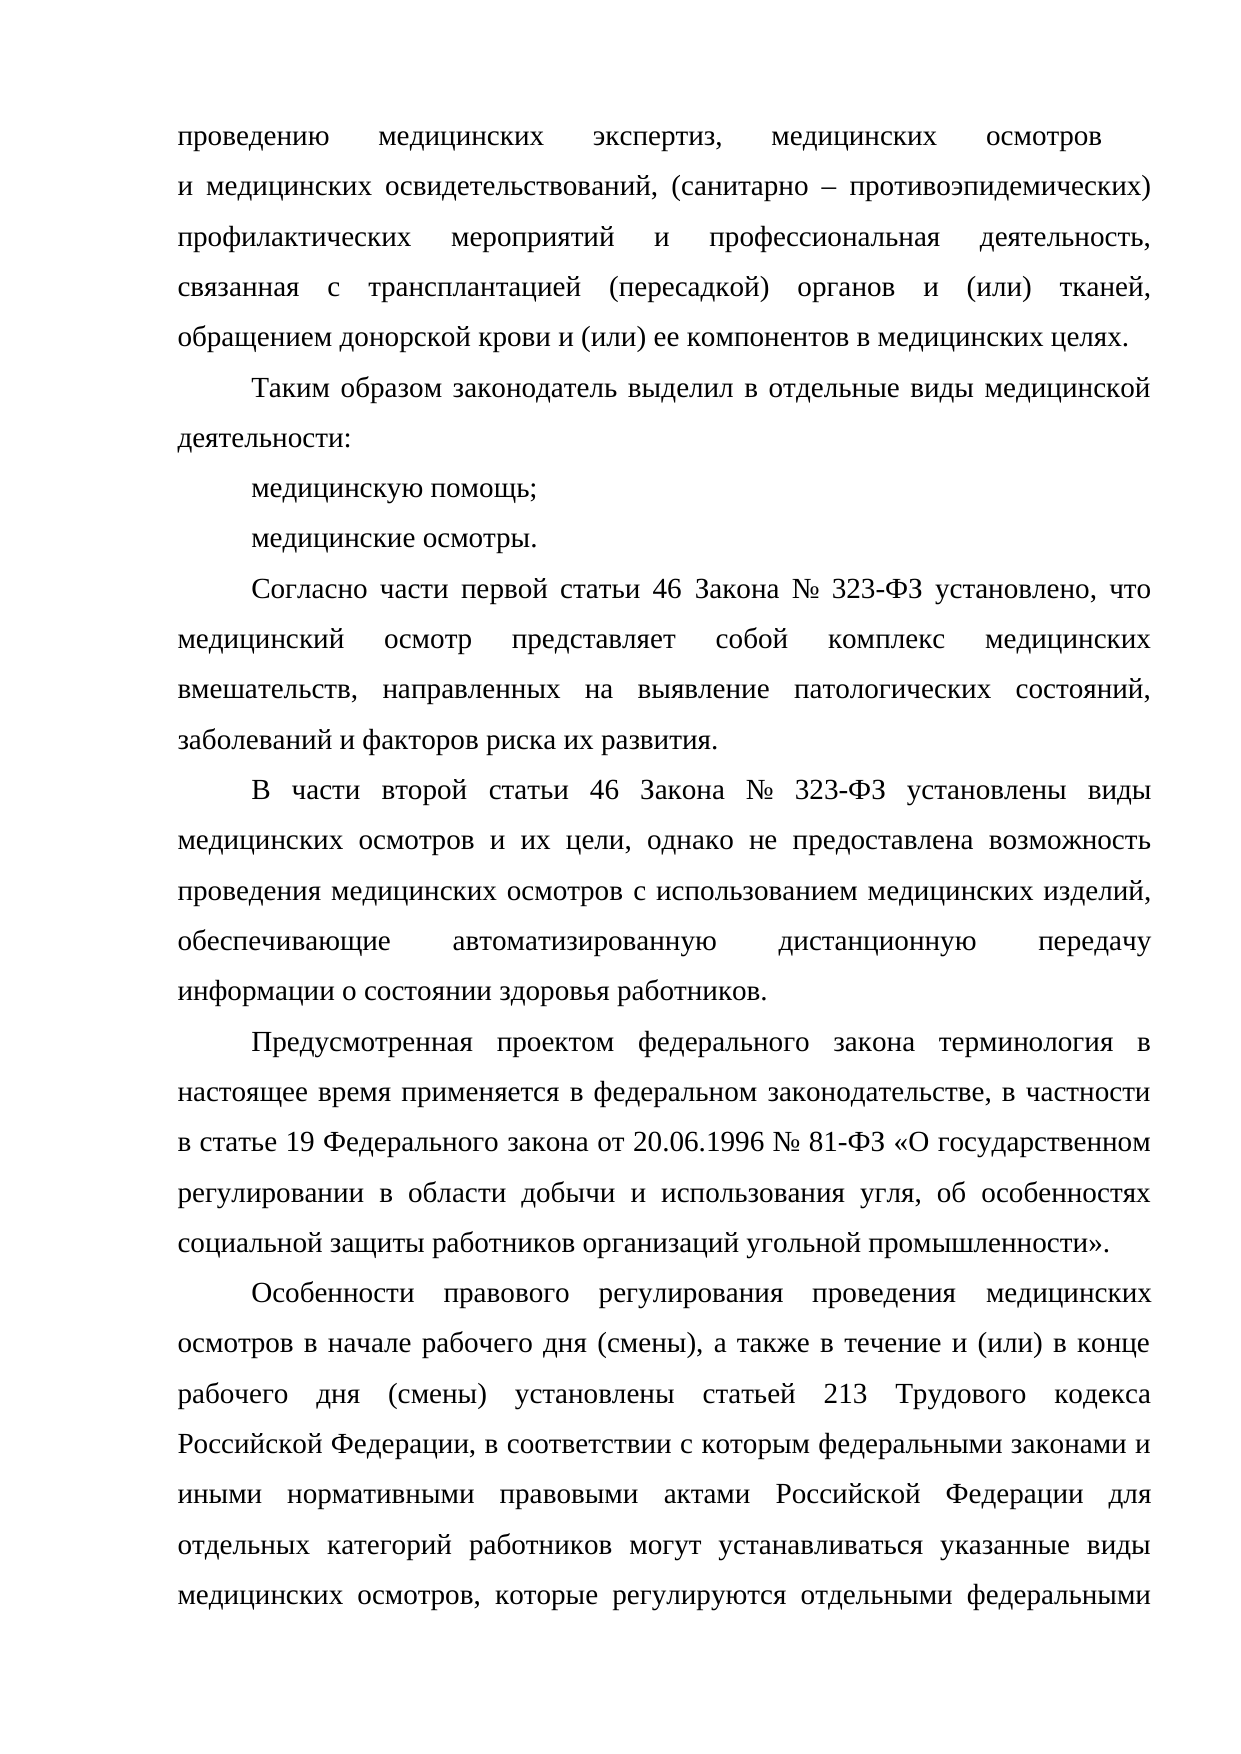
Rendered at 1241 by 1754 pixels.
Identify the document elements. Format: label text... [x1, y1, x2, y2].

text медицинскую помощь; [177, 470, 1152, 504]
text Таким образом законодатель выделил в отдельные виды медицинской деятельности: [177, 370, 1152, 453]
text Согласно части первой статьи 46 Закона № 323-ФЗ установлено, что медицинский осмотр представляет собой комплекс медицинских вмешательств, направленных на выявление патологических состояний, заболеваний и факторов риска их развития. [177, 571, 1152, 755]
text В части второй статьи 46 Закона № 323-ФЗ установлены виды медицинских осмотров и их цели, однако не предоставлена возможность проведения медицинских осмотров с использованием медицинских изделий, обеспечивающие автоматизированную дистанционную передачу информации о состоянии здоровья работников. [177, 772, 1152, 1007]
text Предусмотренная проектом федерального закона терминология в настоящее время применяется в федеральном законодательстве, в частности в статье 19 Федерального закона от 20.06.1996 № 81-ФЗ «О государственном регулировании в области добычи и использования угля, об особенностях социальной защиты работников организаций угольной промышленности». [177, 1024, 1152, 1258]
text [177, 1275, 1152, 1611]
text медицинские осмотры. [177, 521, 1152, 554]
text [177, 118, 1152, 353]
